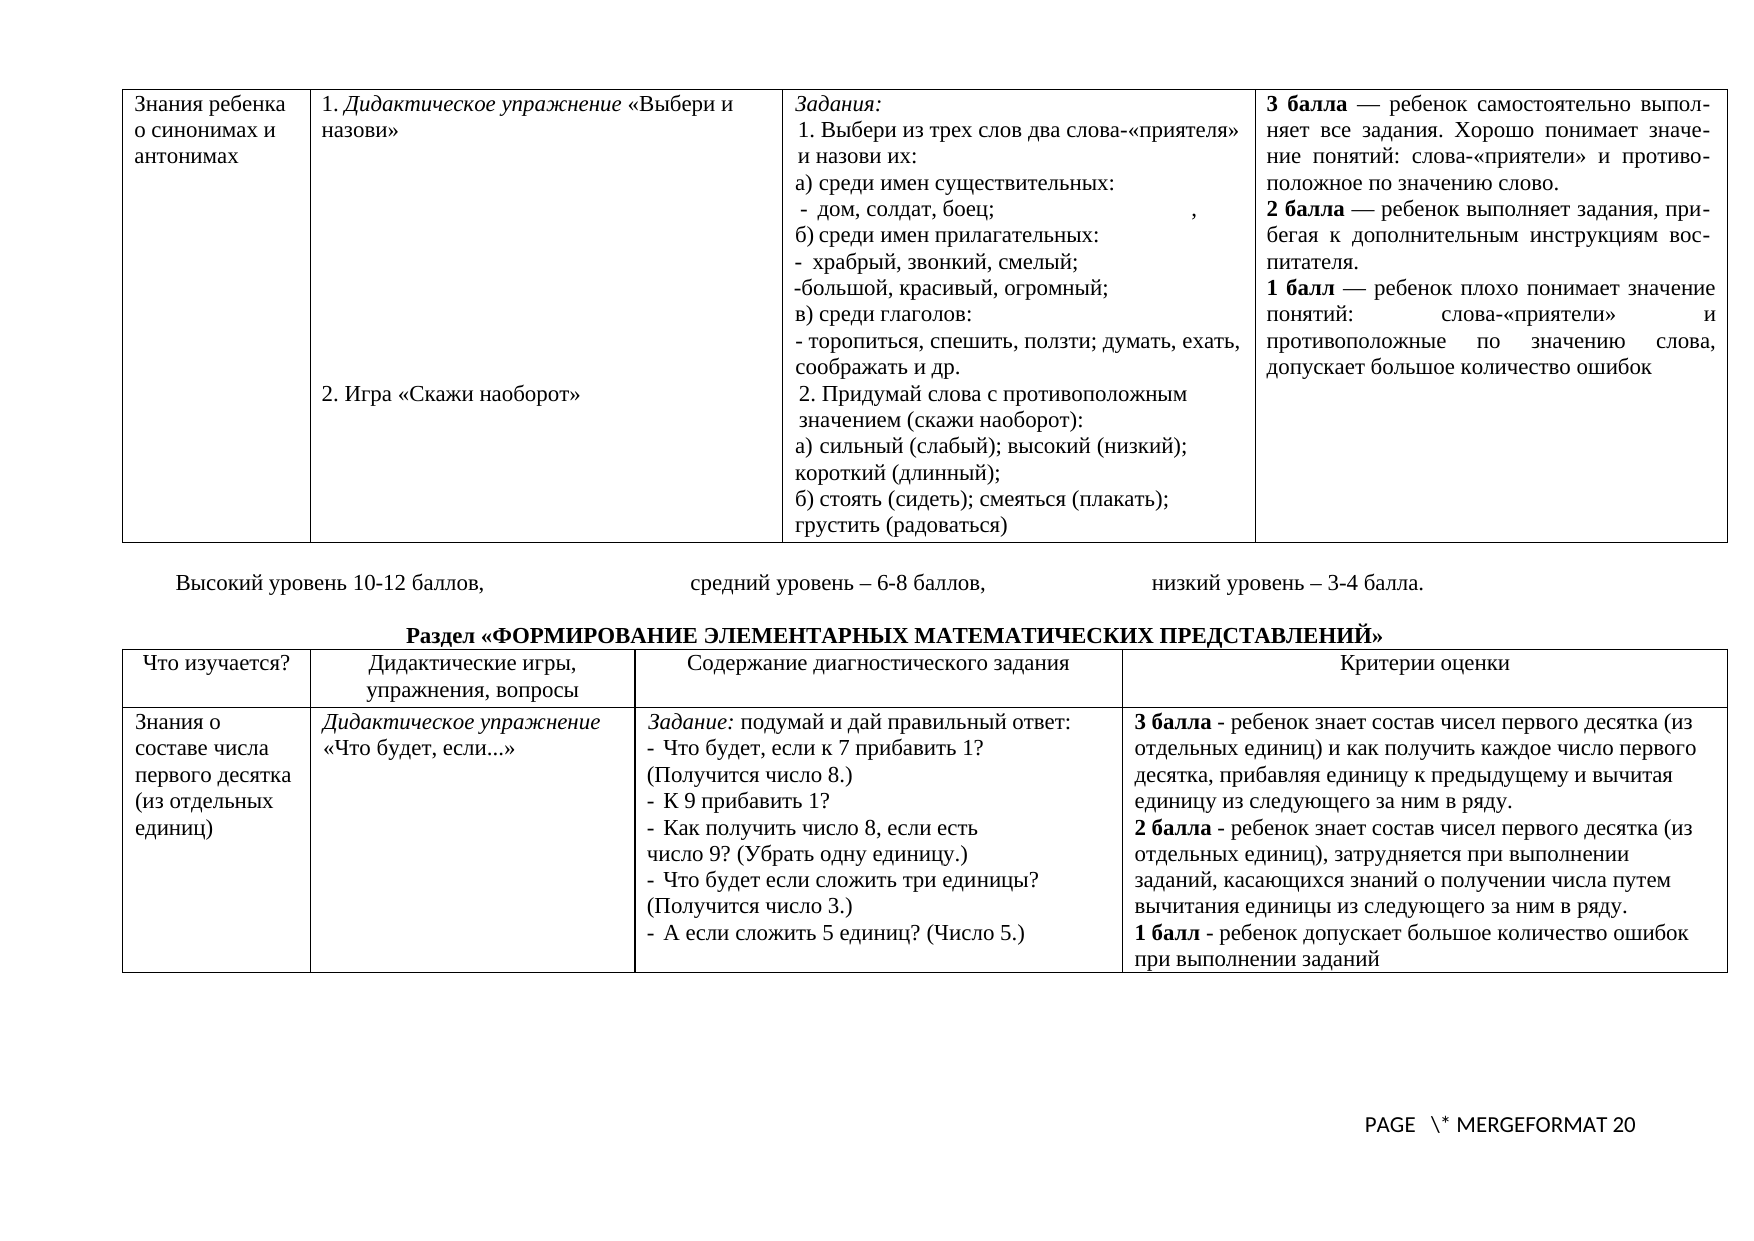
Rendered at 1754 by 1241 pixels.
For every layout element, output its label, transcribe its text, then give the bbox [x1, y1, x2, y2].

table_cell 1. Дидактическое упражнение «Выбери и назови» 2. Игра «Скажи наоборот» [311, 90, 782, 542]
table_cell Задания: 1. Выбери из трех слов два слова-«приятеля» и назови их: а) среди имен существительных: - дом, солдат, боец; , б) среди имен прилагательных: - храбрый, звонкий, смелый; -большой, красивый, огромный; в) среди глаголов: - торопиться, спешить, ползти; думать, ехать, соображать и др. 2. Придумай слова с противоположным значением (скажи наоборот): а) сильный (слабый); высокий (низкий); короткий (длинный); б) стоять (сидеть); смеяться (плакать); грустить (радоваться) [783, 90, 1255, 542]
table_header Критерии оценки [1123, 650, 1727, 707]
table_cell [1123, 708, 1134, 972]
table_header Содержание диагностического задания [636, 650, 1122, 707]
table_cell Знания о составе числа первого десятка (из отдельных единиц) [123, 708, 310, 972]
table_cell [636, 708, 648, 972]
text Высокий уровень 10-12 баллов, средний уровень – 6-8 баллов, низкий уровень – 3-4 балла. [118, 569, 1636, 596]
table_header Что изучается? [123, 650, 310, 707]
table_cell Дидактическое упражнение «Что будет, если...» [311, 708, 634, 972]
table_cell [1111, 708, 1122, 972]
table_header Дидактические игры, упражнения, вопросы [311, 650, 634, 707]
table_cell Знания ребенка о синонимах и антонимах [123, 90, 310, 542]
text Раздел «ФОРМИРОВАНИЕ ЭЛЕМЕНТАРНЫХ МАТЕМАТИЧЕСКИХ ПРЕДСТАВЛЕНИЙ» [204, 622, 1586, 648]
table_cell 3 балла — ребенок самостоятельно выполняет все задания. Хорошо понимает значение понятий: слова-«приятели» и противоположное по значению слово. 2 балла — ребенок выполняет задания, прибегая к дополнительным инструкциям воспитателя. 1 балл — ребенок плохо понимает значение понятий: слова-«приятели» и противоположные по значению слова, допускает большое количество ошибок [1256, 90, 1727, 542]
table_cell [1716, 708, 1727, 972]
